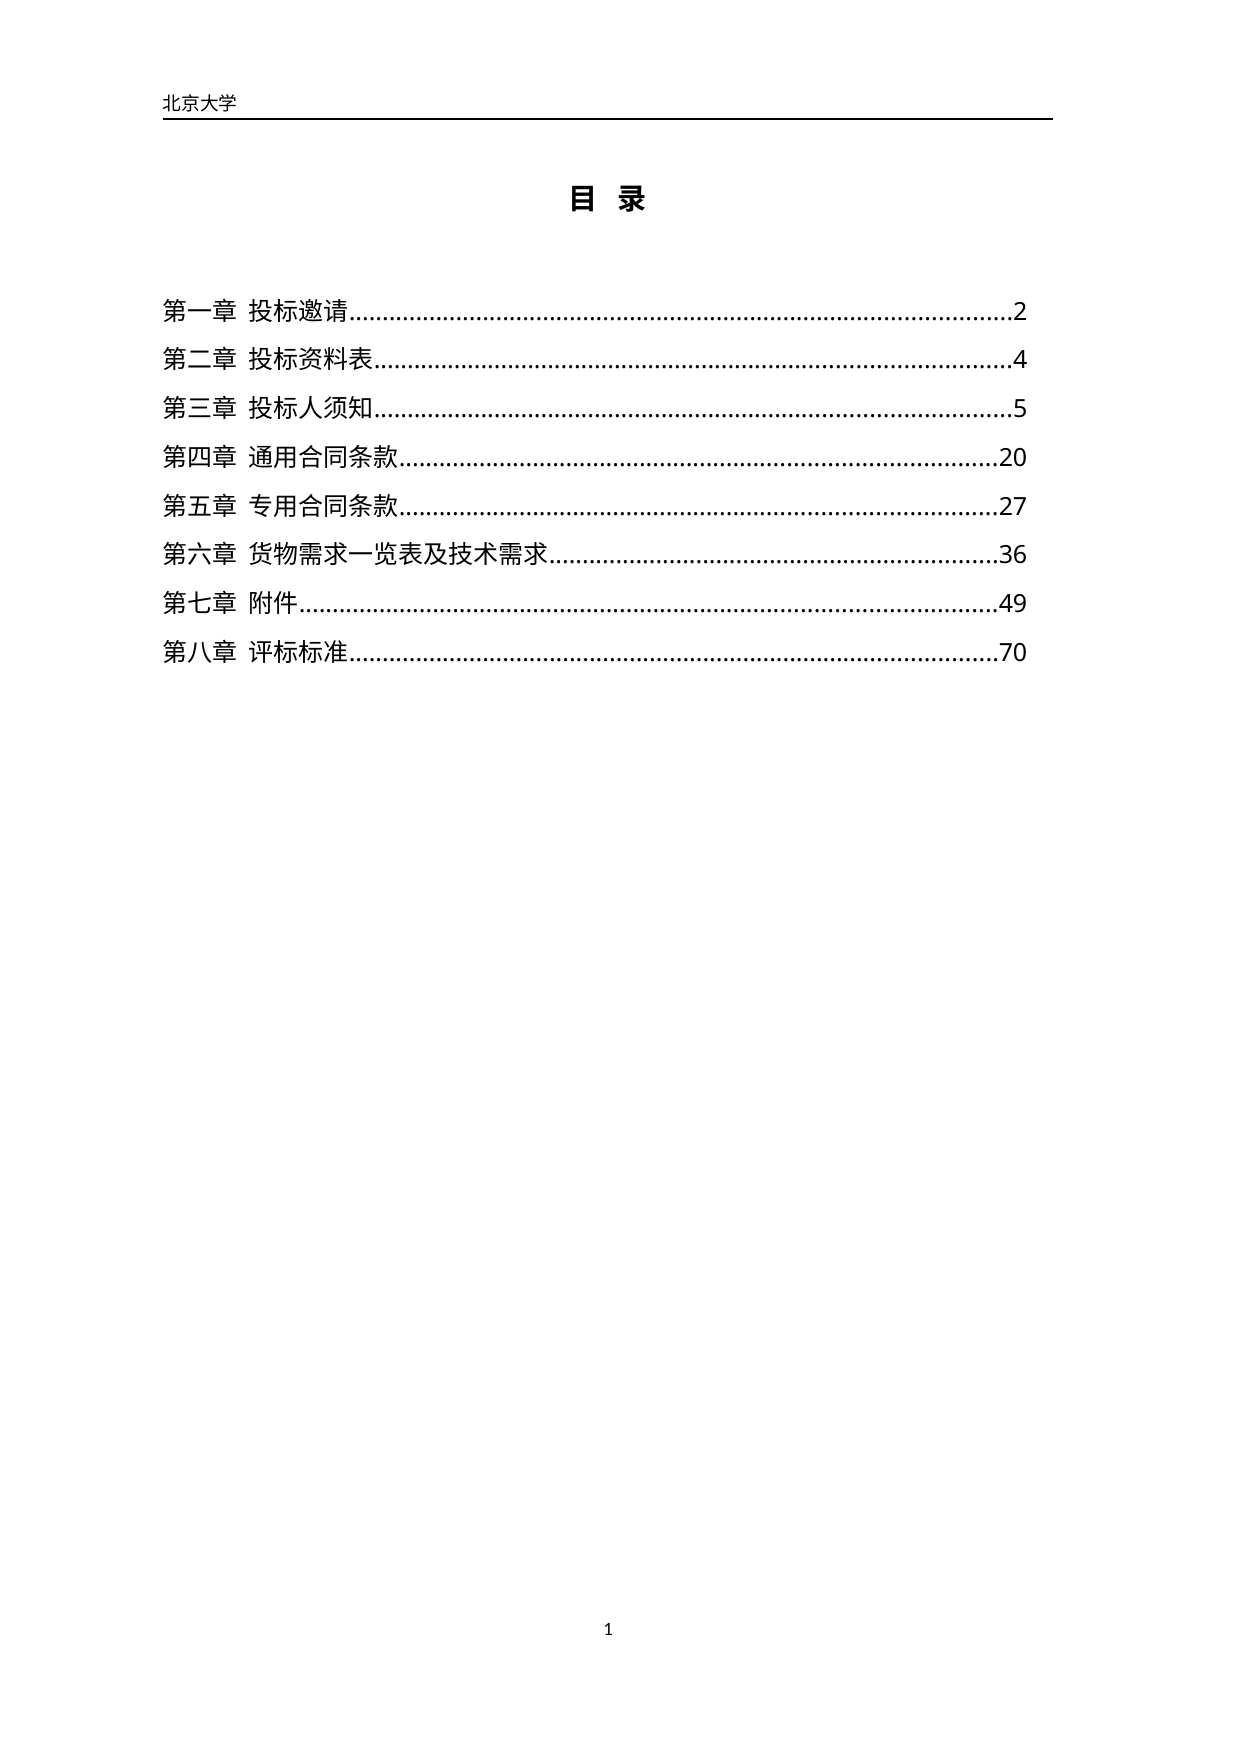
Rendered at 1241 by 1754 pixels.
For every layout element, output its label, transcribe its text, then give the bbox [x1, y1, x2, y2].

text 第二章 投标资料表 4 [162, 340, 1053, 376]
text 第八章 评标标准 70 [162, 632, 1053, 668]
text 第六章 货物需求一览表及技术需求 36 [162, 535, 1053, 571]
text 第一章 投标邀请 2 [162, 291, 1053, 327]
text 第七章 附件 49 [162, 583, 1053, 620]
text 第三章 投标人须知 5 [162, 388, 1053, 425]
text 目 录 [162, 176, 1053, 218]
text 第四章 通用合同条款 20 [162, 437, 1053, 473]
text 第五章 专用合同条款 27 [162, 486, 1053, 522]
